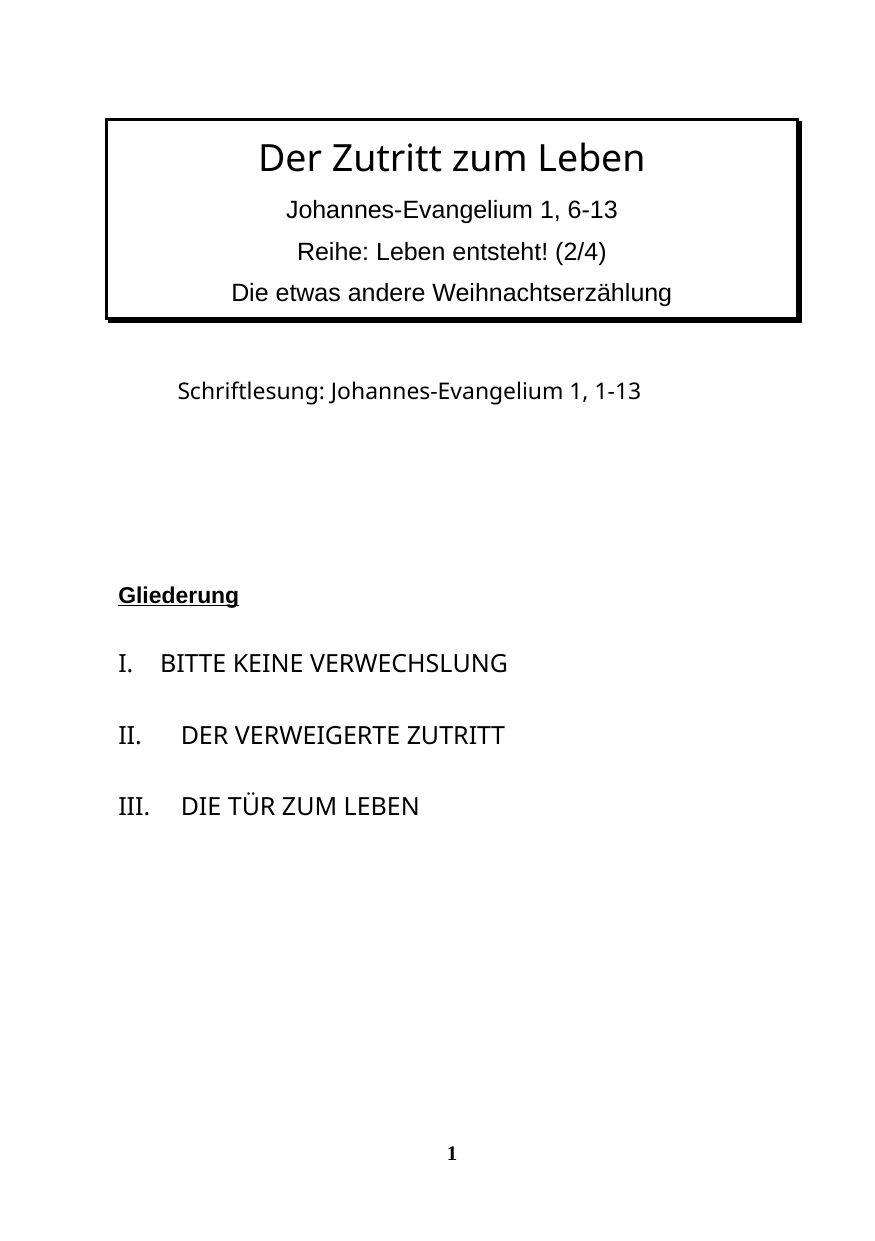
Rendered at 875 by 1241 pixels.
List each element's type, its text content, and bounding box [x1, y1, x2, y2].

text Gliederung [118, 582, 785, 608]
text Schriftlesung: Johannes-Evangelium 1, 1-13 [177, 375, 785, 406]
text II. Der verweigerte Zutritt [118, 717, 785, 751]
text Der Zutritt zum Leben [108, 121, 796, 182]
text Reihe: Leben entsteht! (2/4) [108, 223, 796, 264]
text Die etwas andere Weihnachtserzählung [108, 264, 796, 317]
text Johannes-Evangelium 1, 6-13 [108, 182, 796, 223]
text I. Bitte keine Verwechslung [118, 646, 785, 680]
text III. Die Tür zum Leben [118, 789, 785, 823]
